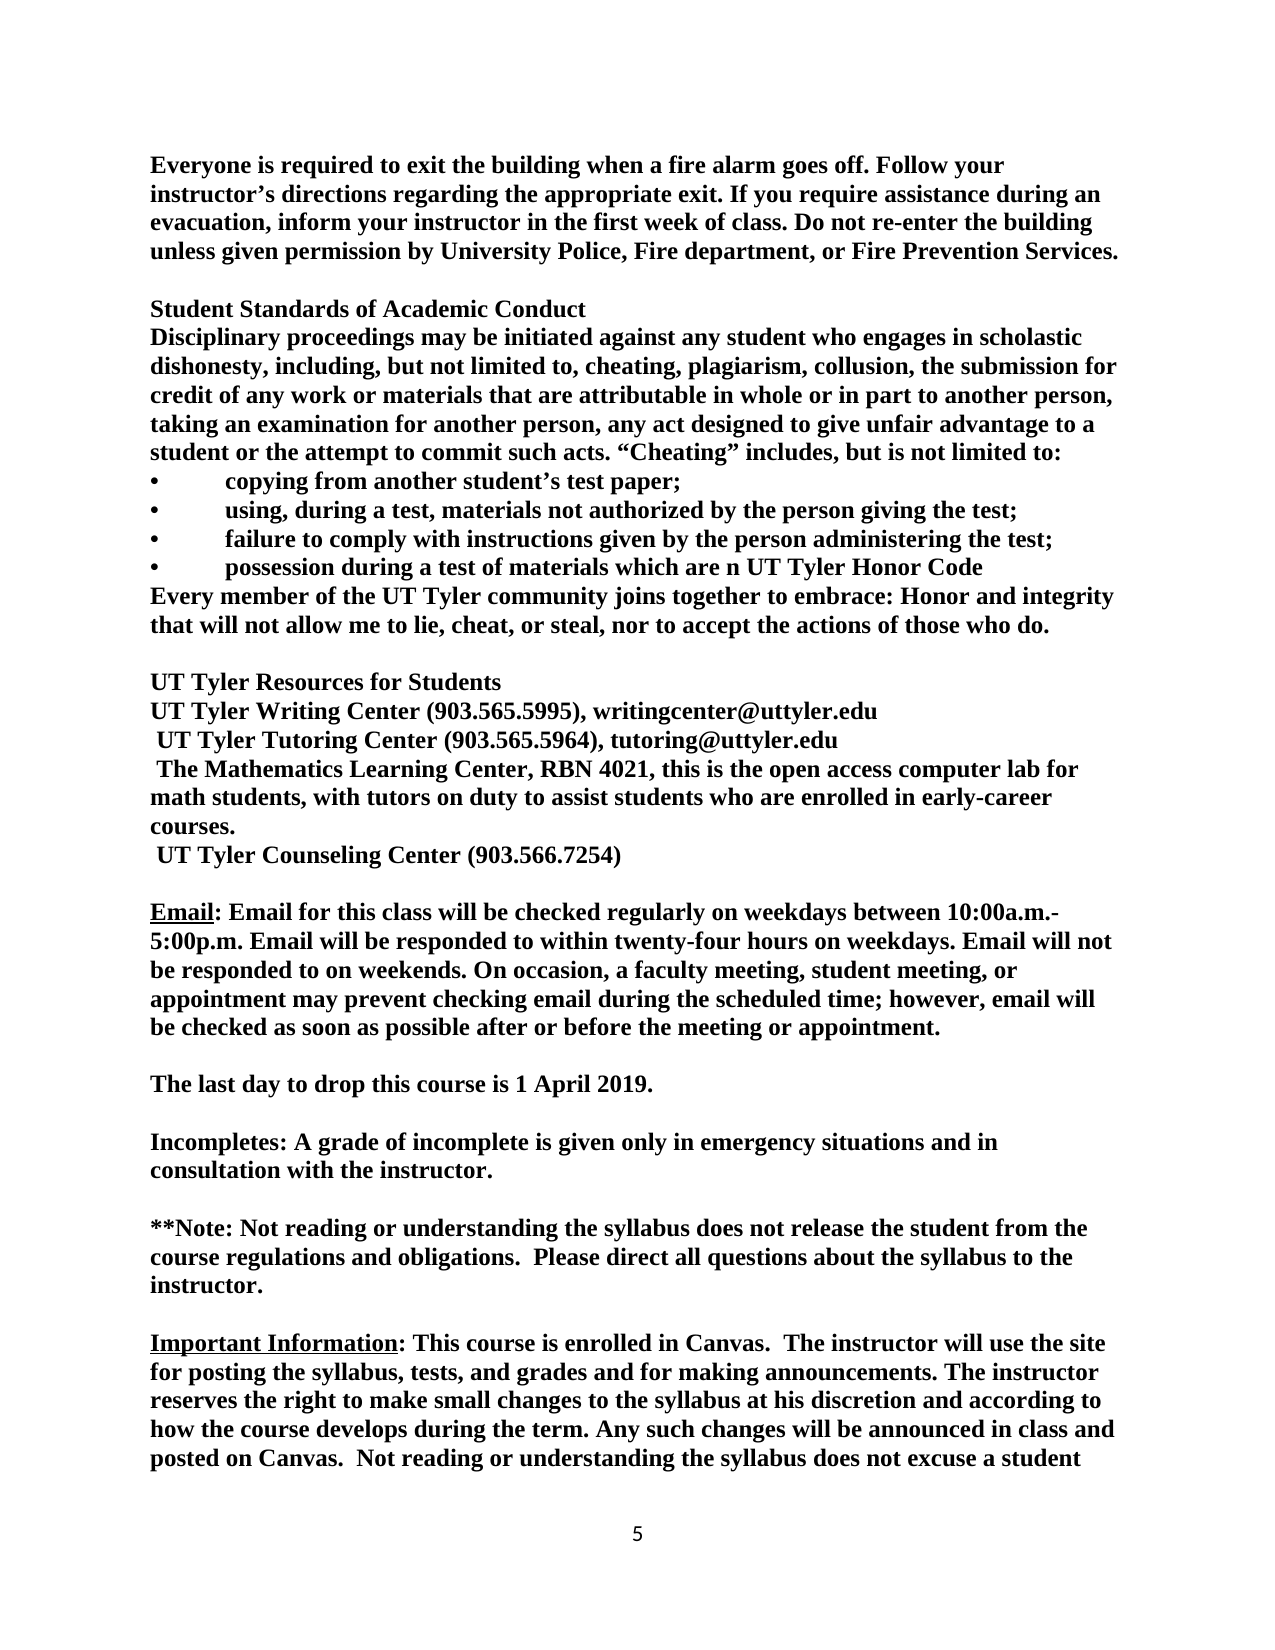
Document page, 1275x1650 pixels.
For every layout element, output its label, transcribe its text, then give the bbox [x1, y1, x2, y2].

text • possession during a test of materials which are n UT Tyler Honor Code [150, 552, 1125, 581]
text Everyone is required to exit the building when a fire alarm goes off. Follow your instructor’s directions regarding the appropriate exit. If you require assistance during an evacuation, inform your instructor in the first week of class. Do not re-enter the building unless given permission by University Police, Fire department, or Fire Prevention Services. [150, 150, 1125, 265]
text Disciplinary proceedings may be initiated against any student who engages in scholastic dishonesty, including, but not limited to, cheating, plagiarism, collusion, the submission for credit of any work or materials that are attributable in whole or in part to another person, taking an examination for another person, any act designed to give unfair advantage to a student or the attempt to commit such acts. “Cheating” includes, but is not limited to: [150, 322, 1125, 466]
text **Note: Not reading or understanding the syllabus does not release the student from the course regulations and obligations. Please direct all questions about the syllabus to the instructor. [150, 1213, 1125, 1299]
text The Mathematics Learning Center, RBN 4021, this is the open access computer lab for math students, with tutors on duty to assist students who are enrolled in early-career courses. [150, 754, 1125, 840]
text Student Standards of Academic Conduct [150, 294, 1125, 322]
text • copying from another student’s test paper; [150, 466, 1125, 495]
text Every member of the UT Tyler community joins together to embrace: Honor and integrity that will not allow me to lie, cheat, or steal, nor to accept the actions of those who do. [150, 581, 1125, 639]
text UT Tyler Counseling Center (903.566.7254) [150, 840, 1125, 869]
text UT Tyler Tutoring Center (903.565.5964), tutoring@uttyler.edu [150, 725, 1125, 754]
text Email: Email for this class will be checked regularly on weekdays between 10:00a.m.-5:00p.m. Email will be responded to within twenty-four hours on weekdays. Email will not be responded to on weekends. On occasion, a faculty meeting, student meeting, or appointment may prevent checking email during the scheduled time; however, email will be checked as soon as possible after or before the meeting or appointment. [150, 897, 1125, 1041]
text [150, 1328, 1125, 1472]
text The last day to drop this course is 1 April 2019. [150, 1069, 1125, 1098]
text UT Tyler Writing Center (903.565.5995), writingcenter@uttyler.edu [150, 696, 1125, 725]
text UT Tyler Resources for Students [150, 667, 1125, 696]
text • using, during a test, materials not authorized by the person giving the test; [150, 495, 1125, 524]
text Incompletes: A grade of incomplete is given only in emergency situations and in consultation with the instructor. [150, 1127, 1125, 1184]
text • failure to comply with instructions given by the person administering the test; [150, 524, 1125, 552]
